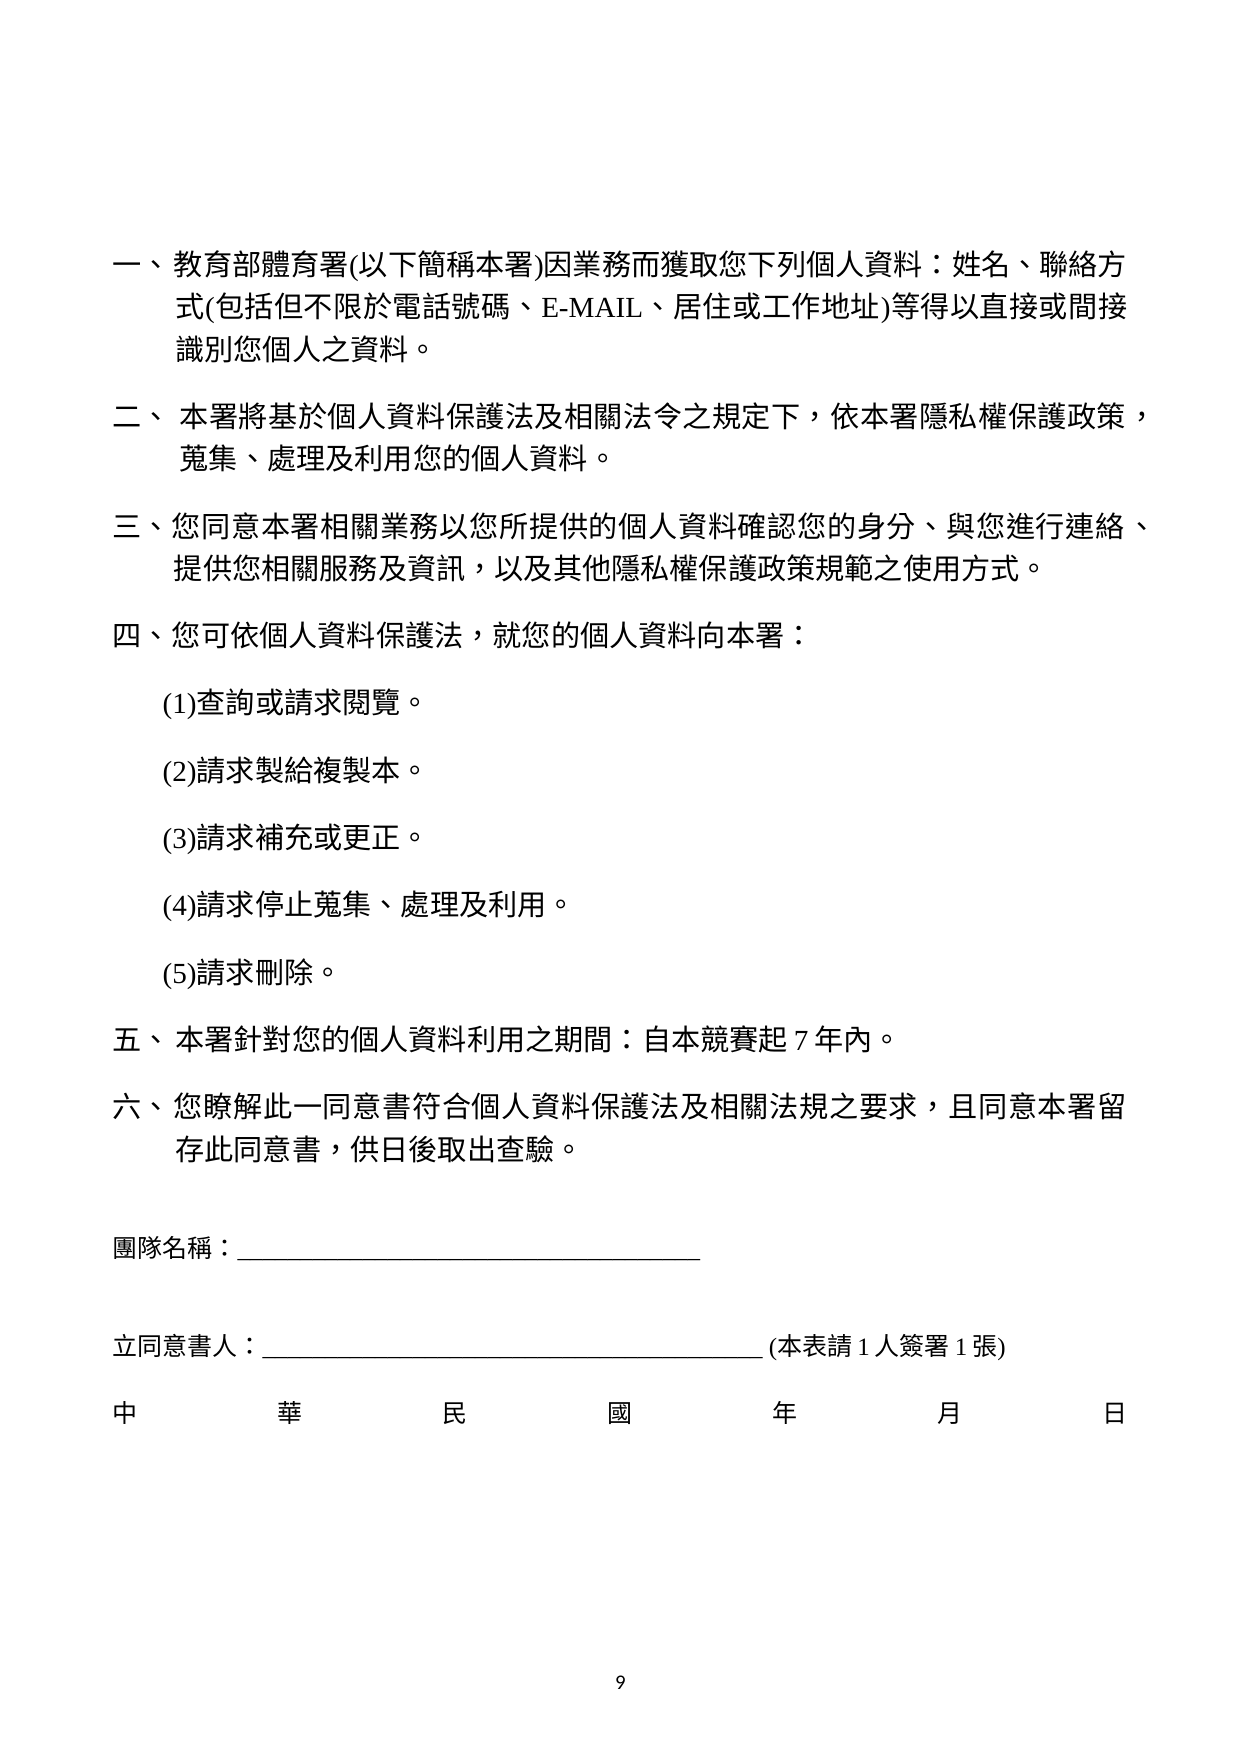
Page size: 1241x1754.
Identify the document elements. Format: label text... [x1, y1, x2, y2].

list 本署將基於個人資料保護法及相關法令之規定下，依本署隱私權保護政策，蒐集、處理及利用您的個人資料。 [112, 393, 1128, 478]
text (4)請求停止蒐集、處理及利用。 [162, 882, 1128, 924]
text 團隊名稱：_____________________________________ [112, 1224, 1128, 1266]
text 立同意書人：________________________________________ (本表請1人簽署1張) [112, 1322, 1128, 1364]
list 教育部體育署(以下簡稱本署)因業務而獲取您下列個人資料：姓名、聯絡方式(包括但不限於電話號碼、E-MAIL、居住或工作地址)等得以直接或間接識別您個人之資料。 [112, 242, 1128, 368]
list 本署針對您的個人資料利用之期間：自本競賽起7年內。 [112, 1016, 1128, 1059]
list 您瞭解此一同意書符合個人資料保護法及相關法規之要求，且同意本署留存此同意書，供日後取出查驗。 [112, 1084, 1128, 1168]
text (3)請求補充或更正。 [162, 814, 1128, 857]
text 中華民國年月日 [112, 1389, 1128, 1431]
list 您可依個人資料保護法，就您的個人資料向本署： [112, 613, 1128, 655]
text (1)查詢或請求閱覽。 [162, 680, 1128, 722]
list 您同意本署相關業務以您所提供的個人資料確認您的身分、與您進行連絡、提供您相關服務及資訊，以及其他隱私權保護政策規範之使用方式。 [112, 503, 1128, 588]
text (5)請求刪除。 [162, 949, 1128, 991]
text (2)請求製給複製本。 [162, 747, 1128, 789]
